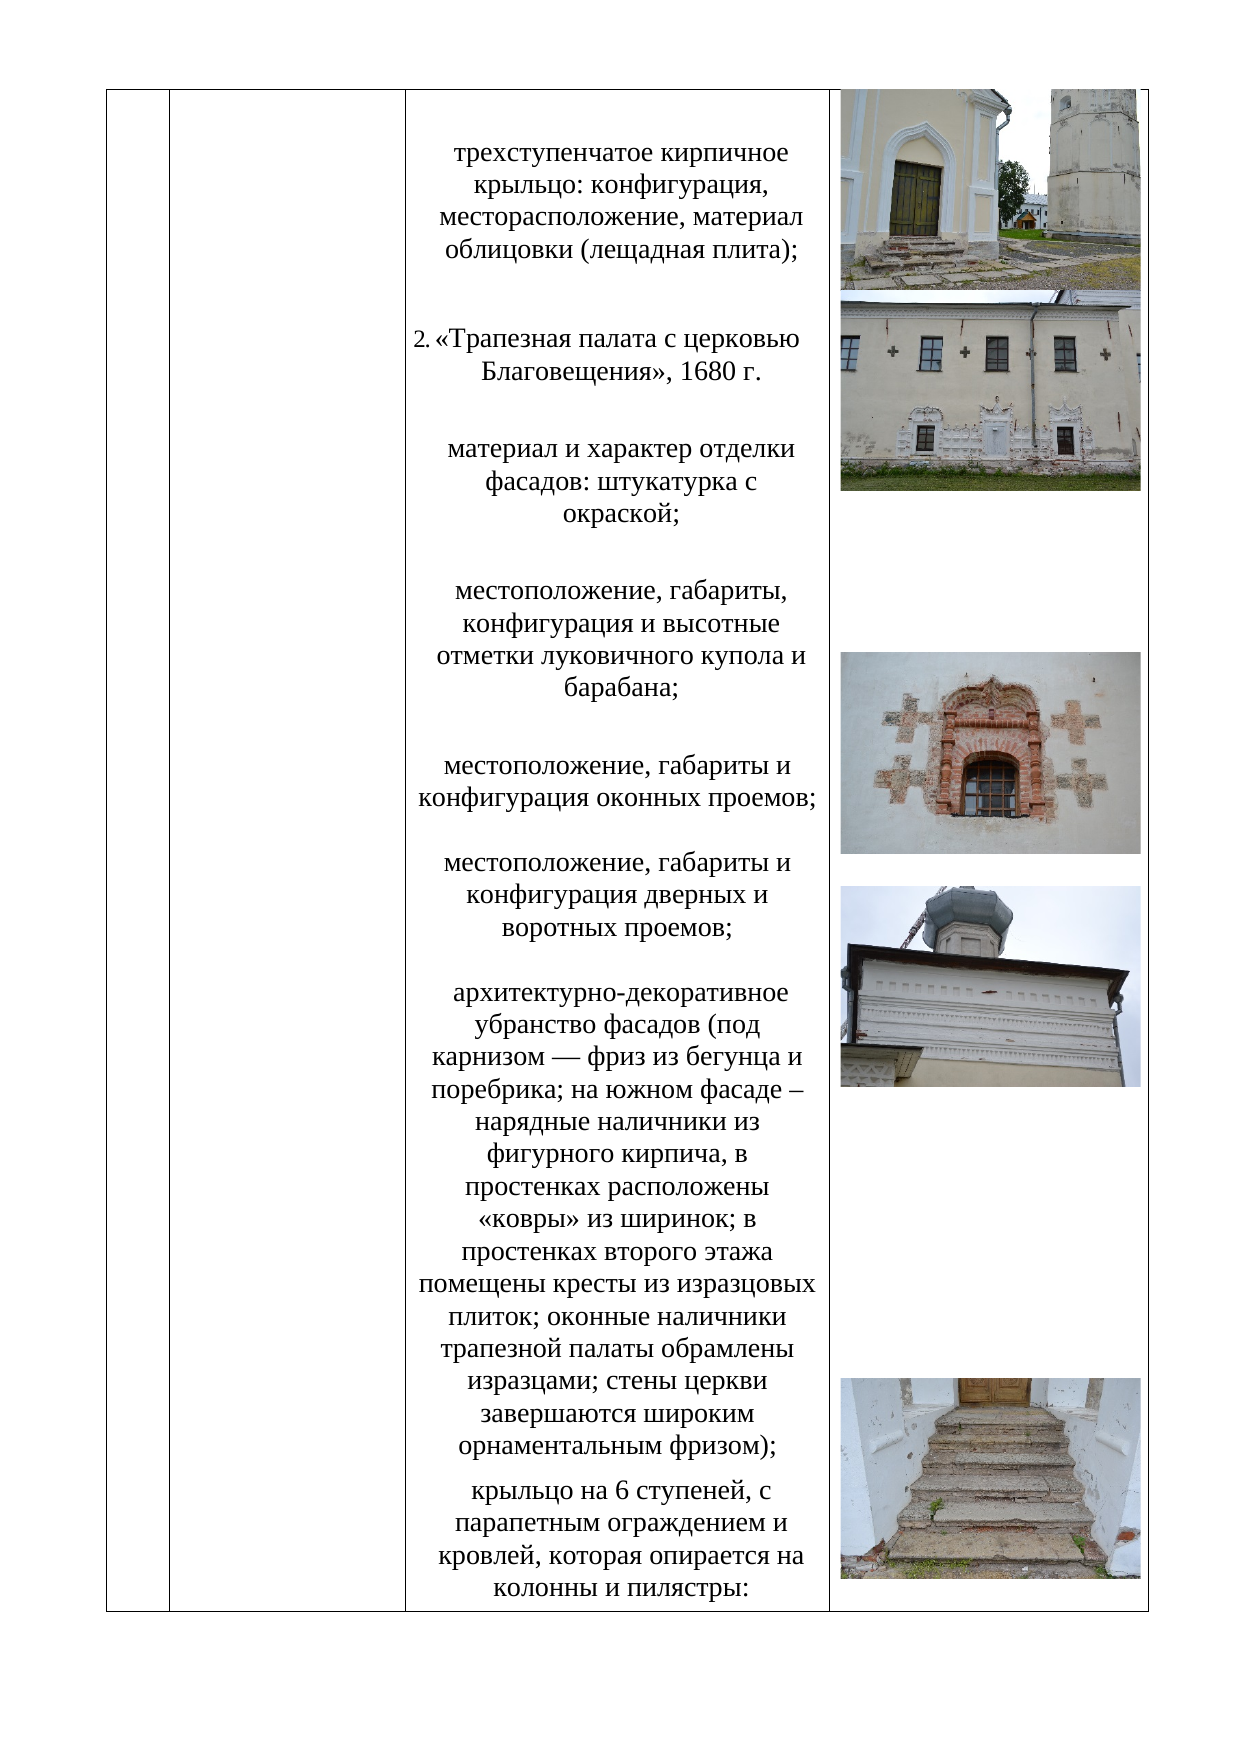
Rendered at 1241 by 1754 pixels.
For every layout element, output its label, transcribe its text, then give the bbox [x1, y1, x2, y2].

picture [840, 89, 1141, 491]
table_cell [406, 90, 829, 1611]
table_cell 4 [107, 90, 169, 1611]
table_cell [830, 90, 1148, 1611]
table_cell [170, 90, 405, 1611]
picture [840, 652, 1141, 854]
picture [840, 1378, 1141, 1579]
picture [840, 886, 1141, 1087]
